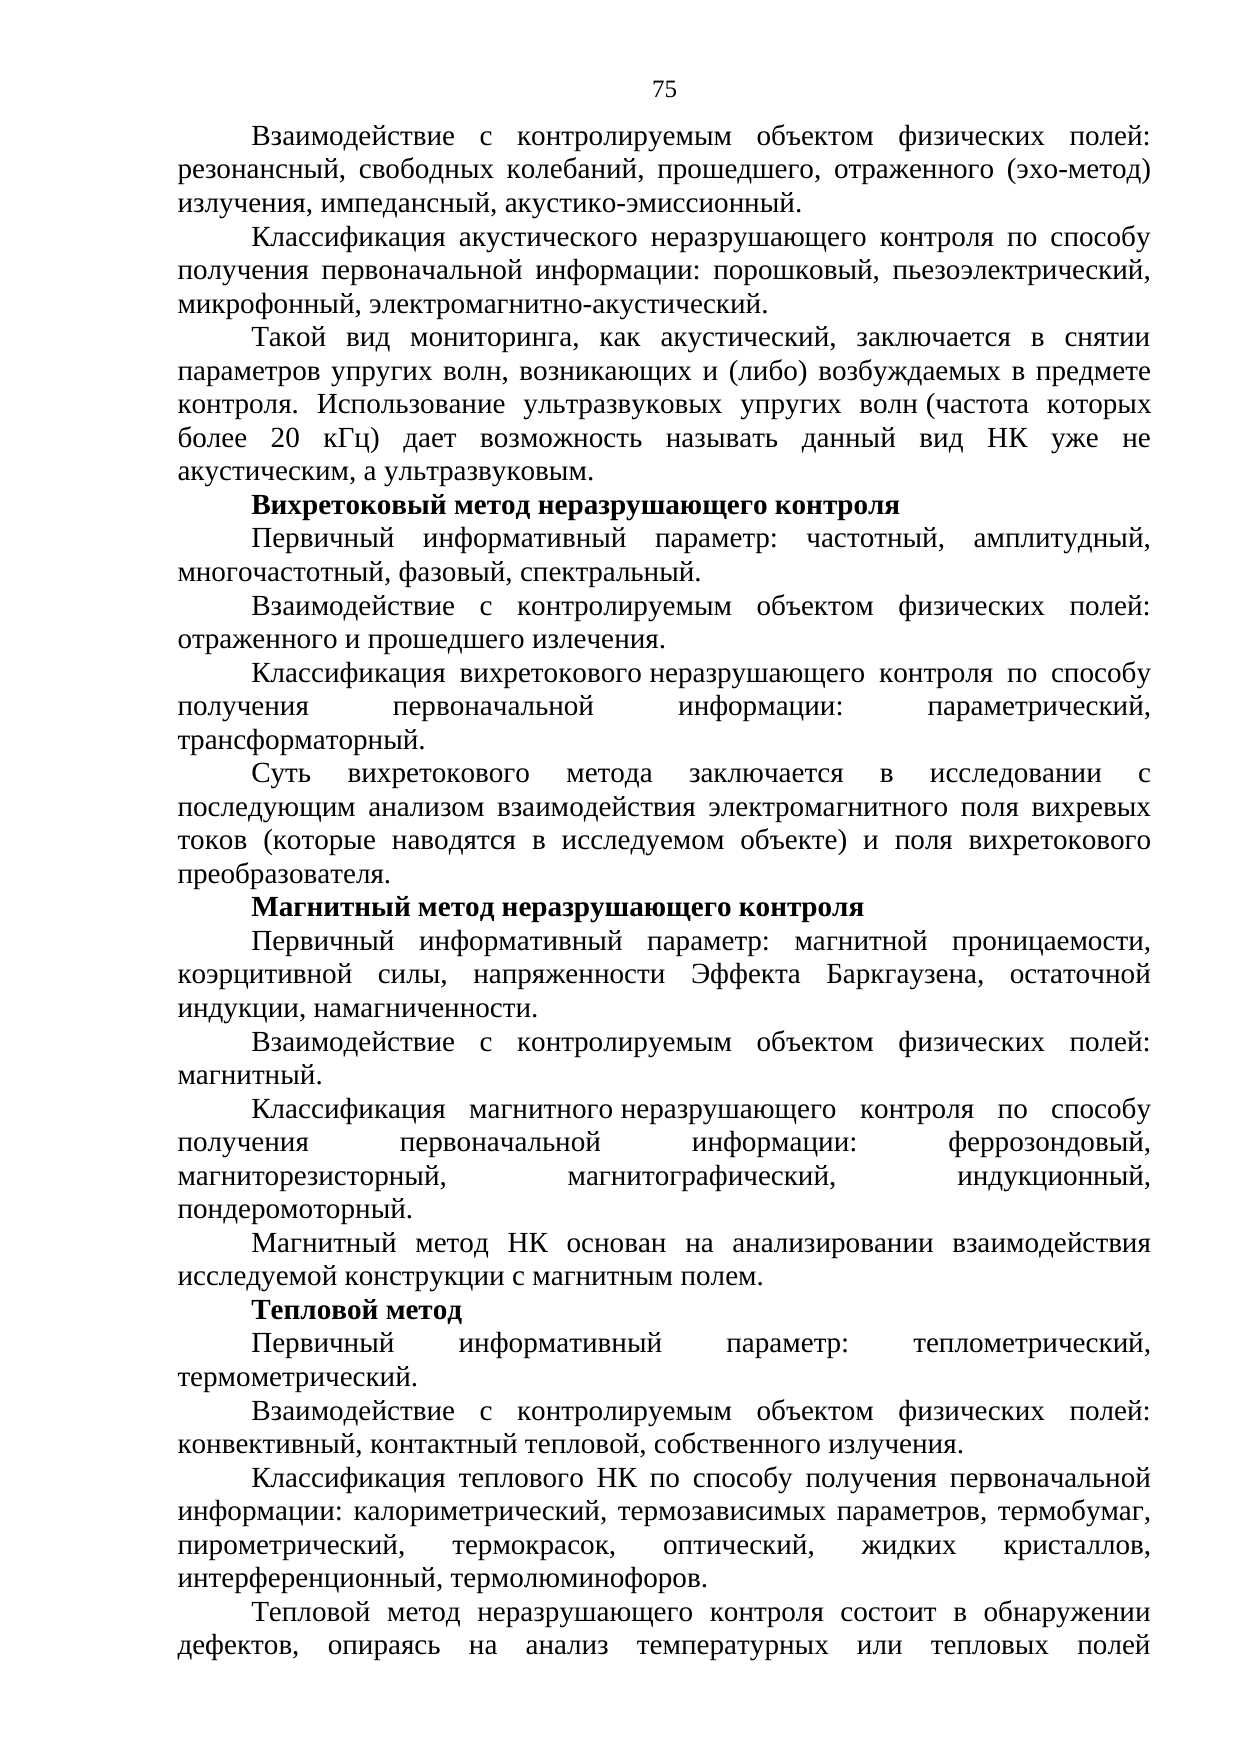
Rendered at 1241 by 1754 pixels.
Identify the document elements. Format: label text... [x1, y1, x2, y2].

text Такой вид мониторинга, как акустический, заключается в снятии параметров упругих волн, возникающих и (либо) возбуждаемых в предмете контроля. Использование ультразвуковых упругих волн (частота которых более 20 кГц) дает возможность называть данный вид НК уже не акустическим, а ультразвуковым. [177, 319, 1152, 487]
text Первичный информативный параметр: частотный, амплитудный, многочастотный, фазовый, спектральный. [177, 521, 1152, 588]
text Классификация акустического неразрушающего контроля по способу получения первоначальной информации: порошковый, пьезоэлектрический, микрофонный, электромагнитно-акустический. [177, 219, 1152, 319]
text Взаимодействие с контролируемым объектом физических полей: конвективный, контактный тепловой, собственного излучения. [177, 1393, 1152, 1460]
text Классификация вихретокового неразрушающего контроля по способу получения первоначальной информации: параметрический, трансформаторный. [177, 655, 1152, 755]
text Магнитный метод НК основан на анализировании взаимодействия исследуемой конструкции с магнитным полем. [177, 1225, 1152, 1292]
text Вихретоковый метод неразрушающего контроля [177, 487, 1152, 521]
text Взаимодействие с контролируемым объектом физических полей: магнитный. [177, 1024, 1152, 1091]
text Классификация магнитного неразрушающего контроля по способу получения первоначальной информации: феррозондовый, магниторезисторный, магнитографический, индукционный, пондеромоторный. [177, 1091, 1152, 1225]
text Тепловой метод [177, 1292, 1152, 1326]
text Магнитный метод неразрушающего контроля [177, 889, 1152, 923]
text Взаимодействие с контролируемым объектом физических полей: резонансный, свободных колебаний, прошедшего, отраженного (эхо-метод) излучения, импедансный, акустико-эмиссионный. [177, 118, 1152, 219]
text Первичный информативный параметр: теплометрический, термометрический. [177, 1326, 1152, 1393]
text Первичный информативный параметр: магнитной проницаемости, коэрцитивной силы, напряженности Эффекта Баркгаузена, остаточной индукции, намагниченности. [177, 923, 1152, 1024]
text Классификация теплового НК по способу получения первоначальной информации: калориметрический, термозависимых параметров, термобумаг, пирометрический, термокрасок, оптический, жидких кристаллов, интерференционный, термолюминофоров. [177, 1460, 1152, 1594]
text Суть вихретокового метода заключается в исследовании с последующим анализом взаимодействия электромагнитного поля вихревых токов (которые наводятся в исследуемом объекте) и поля вихретокового преобразователя. [177, 755, 1152, 889]
text Взаимодействие с контролируемым объектом физических полей: отраженного и прошедшего излечения. [177, 588, 1152, 655]
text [177, 1594, 1152, 1661]
